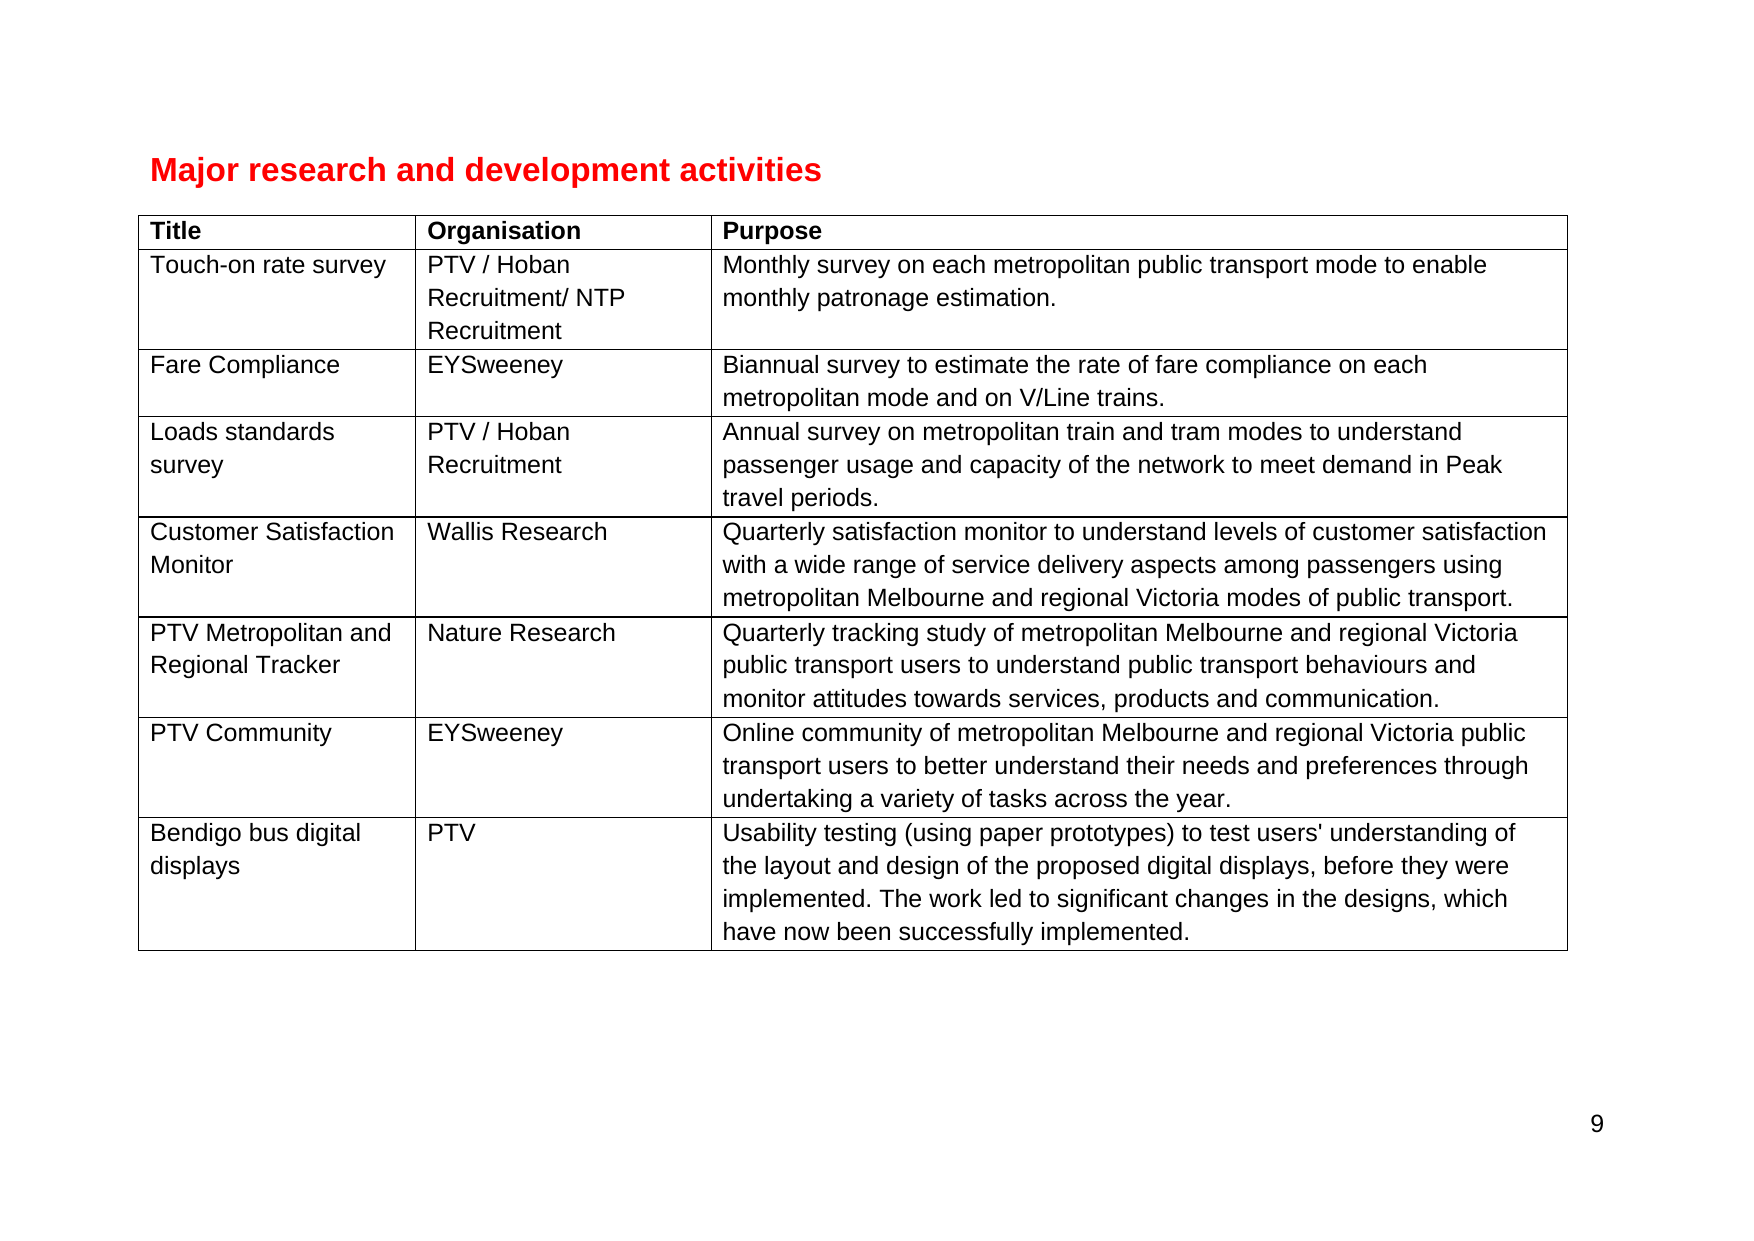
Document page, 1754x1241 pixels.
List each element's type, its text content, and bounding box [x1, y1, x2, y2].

table_cell Loads standards survey [139, 417, 415, 516]
table_cell Online community of metropolitan Melbourne and regional Victoria public transport users to better understand their needs and preferences through undertaking a variety of tasks across the year. [712, 718, 1567, 817]
table_cell Monthly survey on each metropolitan public transport mode to enable monthly patronage estimation. [712, 250, 1567, 349]
text Major research and development activities [150, 150, 1604, 188]
table_cell PTV / Hoban Recruitment [416, 417, 711, 516]
table_cell Touch-on rate survey [139, 250, 415, 349]
table_cell Biannual survey to estimate the rate of fare compliance on each metropolitan mode and on V/Line trains. [712, 350, 1567, 416]
table_cell Nature Research [416, 618, 711, 717]
table_cell PTV Metropolitan and Regional Tracker [139, 618, 415, 717]
table_header Title [139, 216, 415, 249]
table_cell EYSweeney [416, 350, 711, 416]
table_cell Annual survey on metropolitan train and tram modes to understand passenger usage and capacity of the network to meet demand in Peak travel periods. [712, 417, 1567, 516]
table_cell Usability testing (using paper prototypes) to test users' understanding of the layout and design of the proposed digital displays, before they were implemented. The work led to significant changes in the designs, which have now been successfully implemented. [712, 818, 1567, 950]
table_cell Quarterly satisfaction monitor to understand levels of customer satisfaction with a wide range of service delivery aspects among passengers using metropolitan Melbourne and regional Victoria modes of public transport. [712, 518, 1567, 616]
table_cell Wallis Research [416, 518, 711, 616]
table_cell Customer Satisfaction Monitor [139, 518, 415, 616]
table_cell PTV / Hoban Recruitment/ NTP Recruitment [416, 250, 711, 349]
table_cell PTV [416, 818, 711, 950]
table_cell Bendigo bus digital displays [139, 818, 415, 950]
table_cell Fare Compliance [139, 350, 415, 416]
table_cell Quarterly tracking study of metropolitan Melbourne and regional Victoria public transport users to understand public transport behaviours and monitor attitudes towards services, products and communication. [712, 618, 1567, 717]
table_header Organisation [416, 216, 711, 249]
table_cell PTV Community [139, 718, 415, 817]
table_cell EYSweeney [416, 718, 711, 817]
table_header Purpose [712, 216, 1567, 249]
